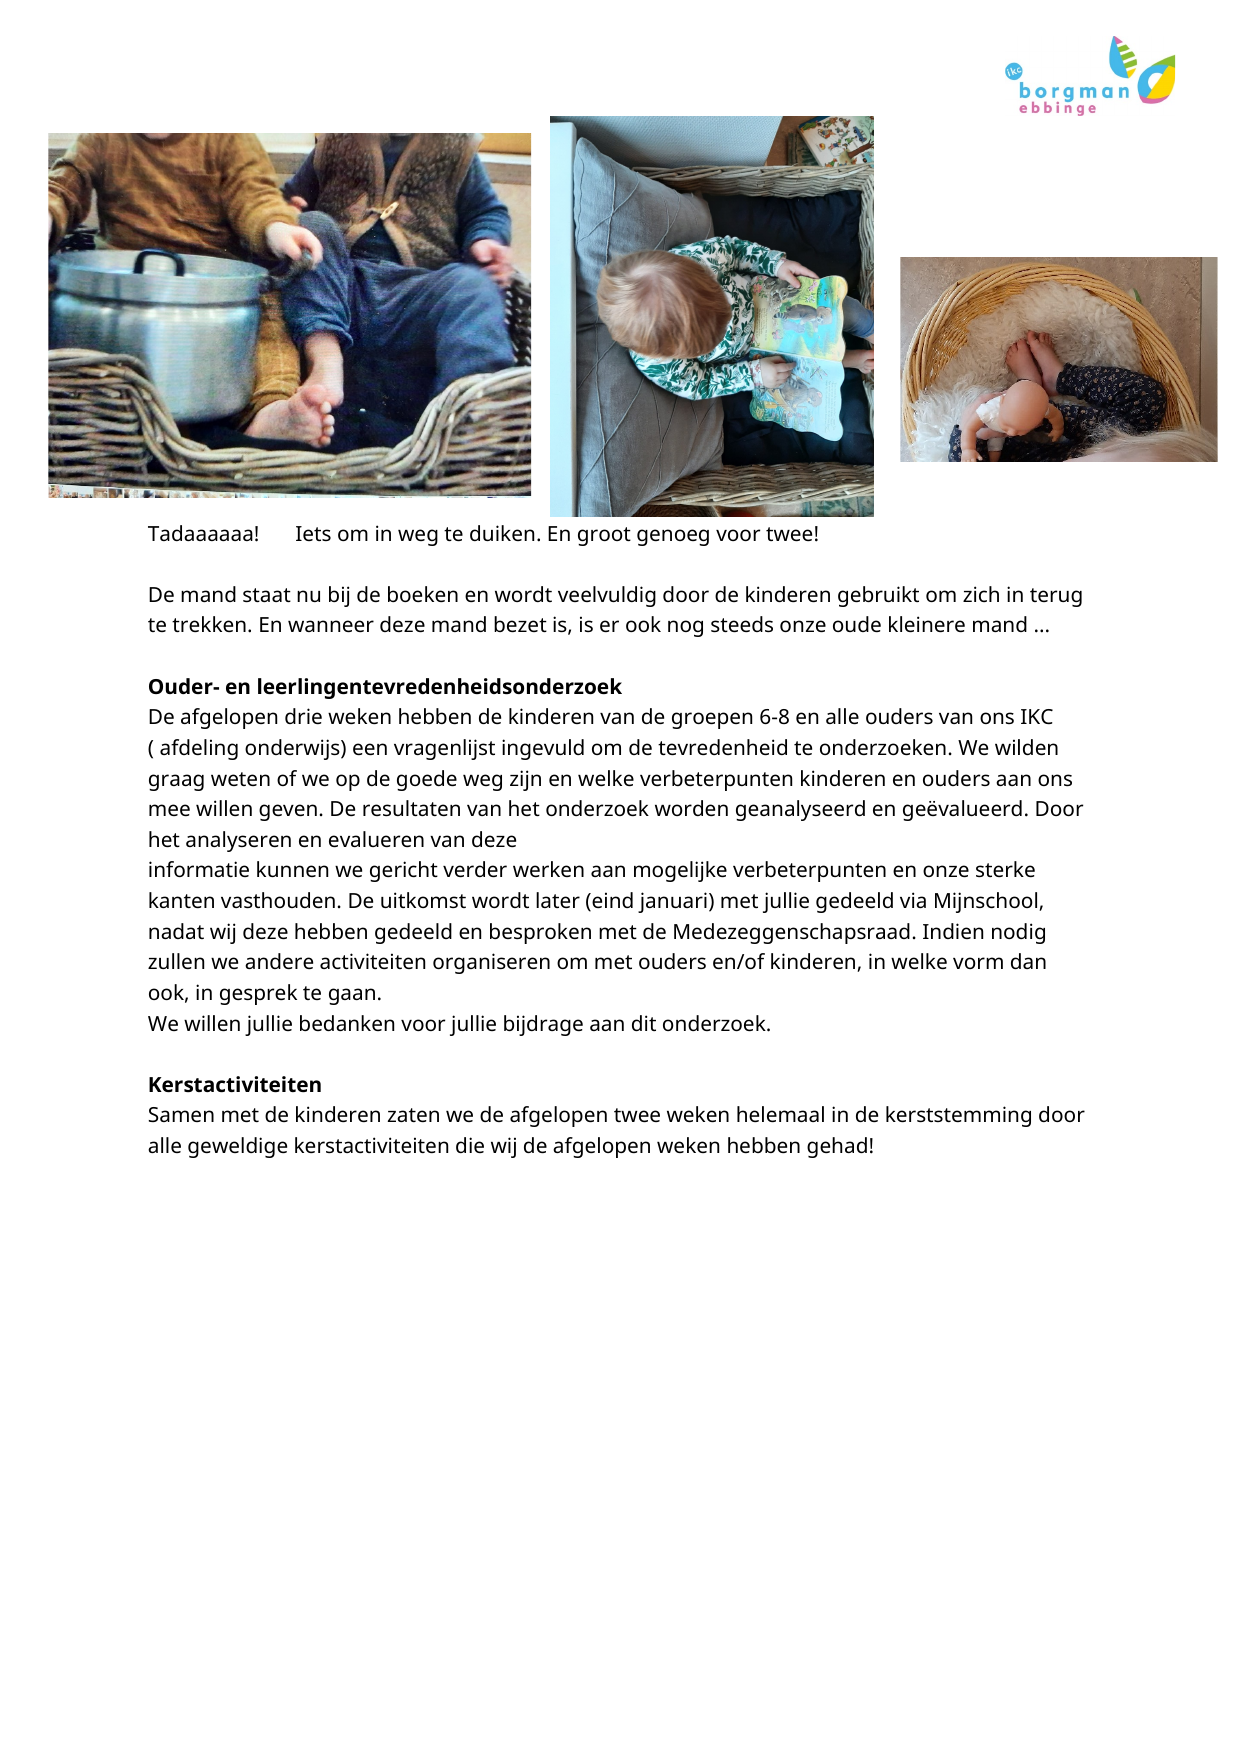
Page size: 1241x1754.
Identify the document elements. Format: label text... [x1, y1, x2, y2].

text De afgelopen drie weken hebben de kinderen van de groepen 6-8 en alle ouders van ons IKC ( afdeling onderwijs) een vragenlijst ingevuld om de tevredenheid te onderzoeken. We wilden graag weten of we op de goede weg zijn en welke verbeterpunten kinderen en ouders aan ons mee willen geven. De resultaten van het onderzoek worden geanalyseerd en geëvalueerd. Door het analyseren en evalueren van deze [148, 702, 1092, 853]
text Samen met de kinderen zaten we de afgelopen twee weken helemaal in de kerststemming door alle geweldige kerstactiviteiten die wij de afgelopen weken hebben gehad! [148, 1101, 1092, 1159]
text Ouder- en leerlingentevredenheidsonderzoek [148, 672, 1092, 700]
text Tadaaaaaa! Iets om in weg te duiken. En groot genoeg voor twee! [148, 519, 1092, 547]
text informatie kunnen we gericht verder werken aan mogelijke verbeterpunten en onze sterke kanten vasthouden. De uitkomst wordt later (eind januari) met jullie gedeeld via Mijnschool, nadat wij deze hebben gedeeld en besproken met de Medezeggenschapsraad. Indien nodig zullen we andere activiteiten organiseren om met ouders en/of kinderen, in welke vorm dan ook, in gesprek te gaan. [148, 856, 1092, 1006]
text We willen jullie bedanken voor jullie bijdrage aan dit onderzoek. [148, 1009, 1092, 1037]
picture [1005, 36, 1176, 116]
picture [549, 116, 874, 517]
picture [46, 133, 531, 496]
text Kerstactiviteiten [148, 1070, 1092, 1098]
text De mand staat nu bij de boeken en wordt veelvuldig door de kinderen gebruikt om zich in terug te trekken. En wanneer deze mand bezet is, is er ook nog steeds onze oude kleinere mand ... [148, 580, 1092, 639]
